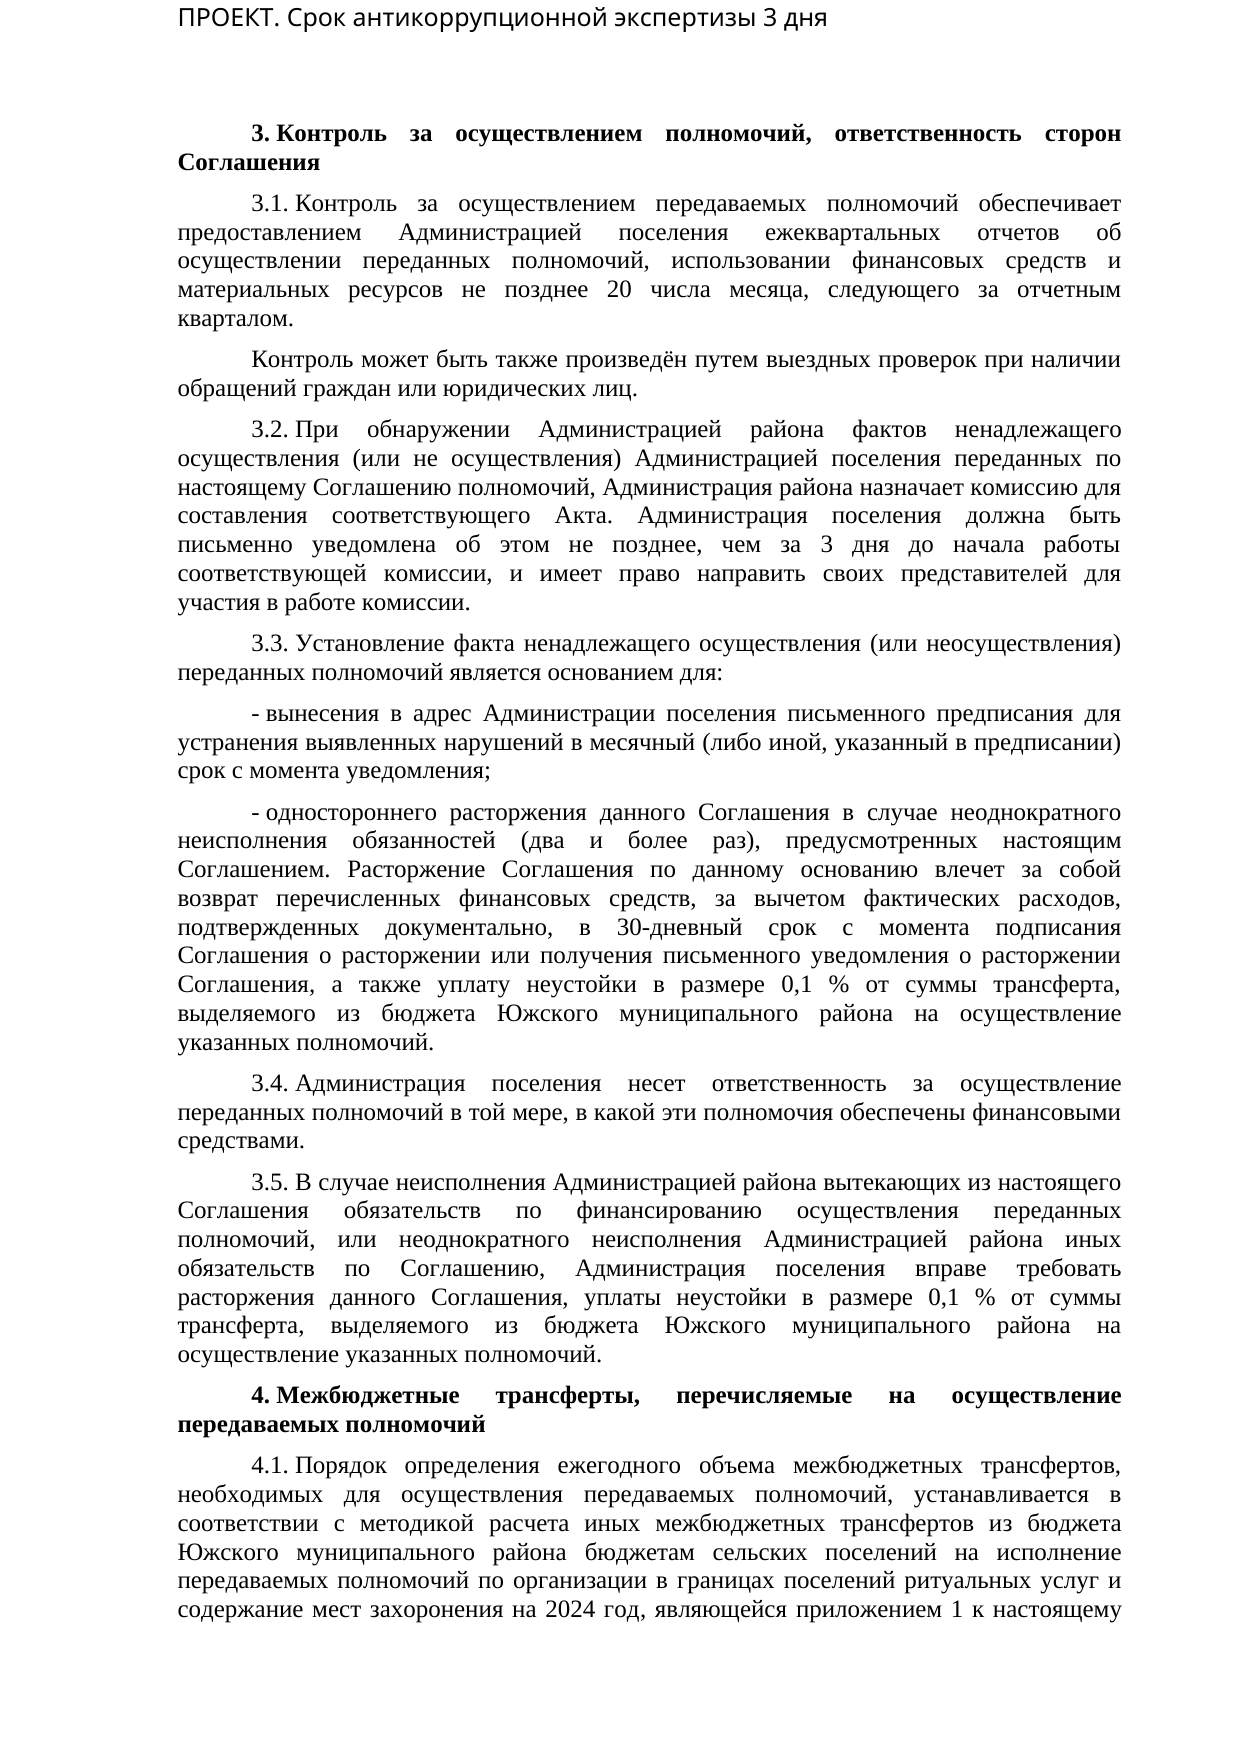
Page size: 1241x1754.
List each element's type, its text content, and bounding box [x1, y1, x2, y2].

text 3.5. В случае неисполнения Администрацией района вытекающих из настоящего Соглашения обязательств по финансированию осуществления переданных полномочий, или неоднократного неисполнения Администрацией района иных обязательств по Соглашению, Администрация поселения вправе требовать расторжения данного Соглашения, уплаты неустойки в размере 0,1 % от суммы трансферта, выделяемого из бюджета Южского муниципального района на осуществление указанных полномочий. [177, 1167, 1122, 1368]
text 4. Межбюджетные трансферты, перечисляемые на осуществление передаваемых полномочий [177, 1381, 1122, 1438]
text 3.2. При обнаружении Администрацией района фактов ненадлежащего осуществления (или не осуществления) Администрацией поселения переданных по настоящему Соглашению полномочий, Администрация района назначает комиссию для составления соответствующего Акта. Администрация поселения должна быть письменно уведомлена об этом не позднее, чем за 3 дня до начала работы соответствующей комиссии, и имеет право направить своих представителей для участия в работе комиссии. [177, 414, 1122, 616]
text 3.3. Установление факта ненадлежащего осуществления (или неосуществления) переданных полномочий является основанием для: [177, 628, 1122, 686]
text - вынесения в адрес Администрации поселения письменного предписания для устранения выявленных нарушений в месячный (либо иной, указанный в предписании) срок с момента уведомления; [177, 698, 1122, 784]
text 3. Контроль за осуществлением полномочий, ответственность сторон Соглашения [177, 118, 1122, 176]
text 3.4. Администрация поселения несет ответственность за осуществление переданных полномочий в той мере, в какой эти полномочия обеспечены финансовыми средствами. [177, 1068, 1122, 1154]
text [177, 1451, 1122, 1623]
text - одностороннего расторжения данного Соглашения в случае неоднократного неисполнения обязанностей (два и более раз), предусмотренных настоящим Соглашением. Расторжение Соглашения по данному основанию влечет за собой возврат перечисленных финансовых средств, за вычетом фактических расходов, подтвержденных документально, в 30-дневный срок с момента подписания Соглашения о расторжении или получения письменного уведомления о расторжении Соглашения, а также уплату неустойки в размере 0,1 % от суммы трансферта, выделяемого из бюджета Южского муниципального района на осуществление указанных полномочий. [177, 797, 1122, 1056]
text 3.1. Контроль за осуществлением передаваемых полномочий обеспечивает предоставлением Администрацией поселения ежеквартальных отчетов об осуществлении переданных полномочий, использовании финансовых средств и материальных ресурсов не позднее 20 числа месяца, следующего за отчетным кварталом. [177, 188, 1122, 332]
text Контроль может быть также произведён путем выездных проверок при наличии обращений граждан или юридических лиц. [177, 344, 1122, 402]
